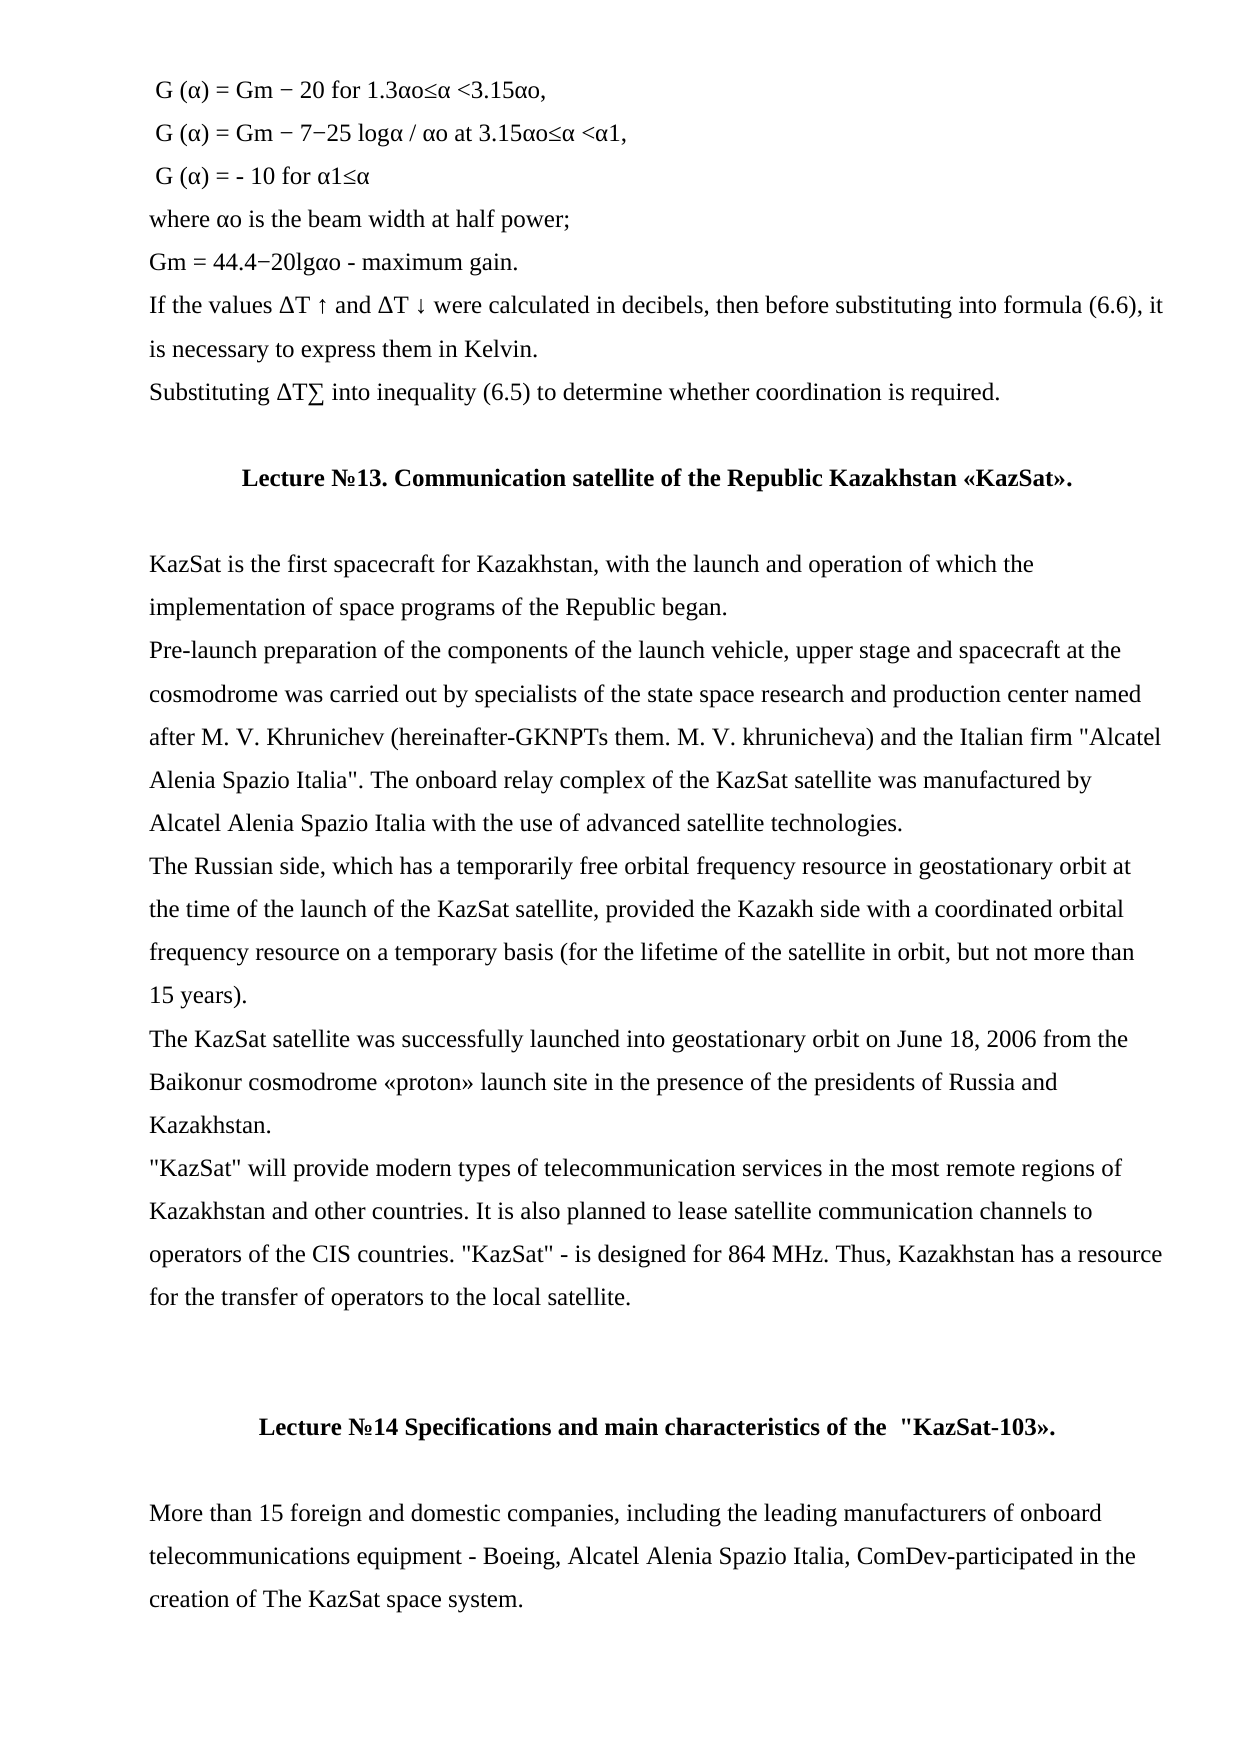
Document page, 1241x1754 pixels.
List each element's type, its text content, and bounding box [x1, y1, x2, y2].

text G (α) = Gm − 20 for 1.3αo≤α <3.15αo, [149, 75, 1165, 104]
text If the values ​​ΔT ↑ and ΔT ↓ were calculated in decibels, then before substituting into formula (6.6), it is necessary to express them in Kelvin. [149, 291, 1165, 362]
text G (α) = - 10 for α1≤α [149, 161, 1165, 190]
text Gm = 44.4−20lgαo - maximum gain. [149, 247, 1165, 276]
text Lecture №13. Communication satellite of the Republic Kazakhstan «KazSat». [149, 463, 1165, 492]
text Substituting ΔT∑ into inequality (6.5) to determine whether coordination is required. [149, 377, 1165, 406]
text The Russian side, which has a temporarily free orbital frequency resource in geostationary orbit at the time of the launch of the KazSat satellite, provided the Kazakh side with a coordinated orbital frequency resource on a temporary basis (for the lifetime of the satellite in orbit, but not more than 15 years). [149, 851, 1165, 1009]
text Lecture №14 Specifications and main characteristics of the "KazSat-103». [149, 1412, 1165, 1441]
text More than 15 foreign and domestic companies, including the leading manufacturers of onboard telecommunications equipment - Boeing, Alcatel Alenia Spazio Italia, ComDev-participated in the creation of The KazSat space system. [149, 1498, 1165, 1613]
text KazSat is the first spacecraft for Kazakhstan, with the launch and operation of which the implementation of space programs of the Republic began. [149, 549, 1165, 621]
text The KazSat satellite was successfully launched into geostationary orbit on June 18, 2006 from the Baikonur cosmodrome «proton» launch site in the presence of the presidents of Russia and Kazakhstan. [149, 1024, 1165, 1139]
text where αo is the beam width at half power; [149, 204, 1165, 233]
text Pre-launch preparation of the components of the launch vehicle, upper stage and spacecraft at the cosmodrome was carried out by specialists of the state space research and production center named after M. V. Khrunichev (hereinafter-GKNPTs them. M. V. khrunicheva) and the Italian firm "Alcatel Alenia Spazio Italia". The onboard relay complex of the KazSat satellite was manufactured by Alcatel Alenia Spazio Italia with the use of advanced satellite technologies. [149, 636, 1165, 837]
text G (α) = Gm − 7−25 logα / αo at 3.15αo≤α <α1, [149, 118, 1165, 147]
text "KazSat" will provide modern types of telecommunication services in the most remote regions of Kazakhstan and other countries. It is also planned to lease satellite communication channels to operators of the CIS countries. "KazSat" - is designed for 864 MHz. Thus, Kazakhstan has a resource for the transfer of operators to the local satellite. [149, 1153, 1165, 1311]
